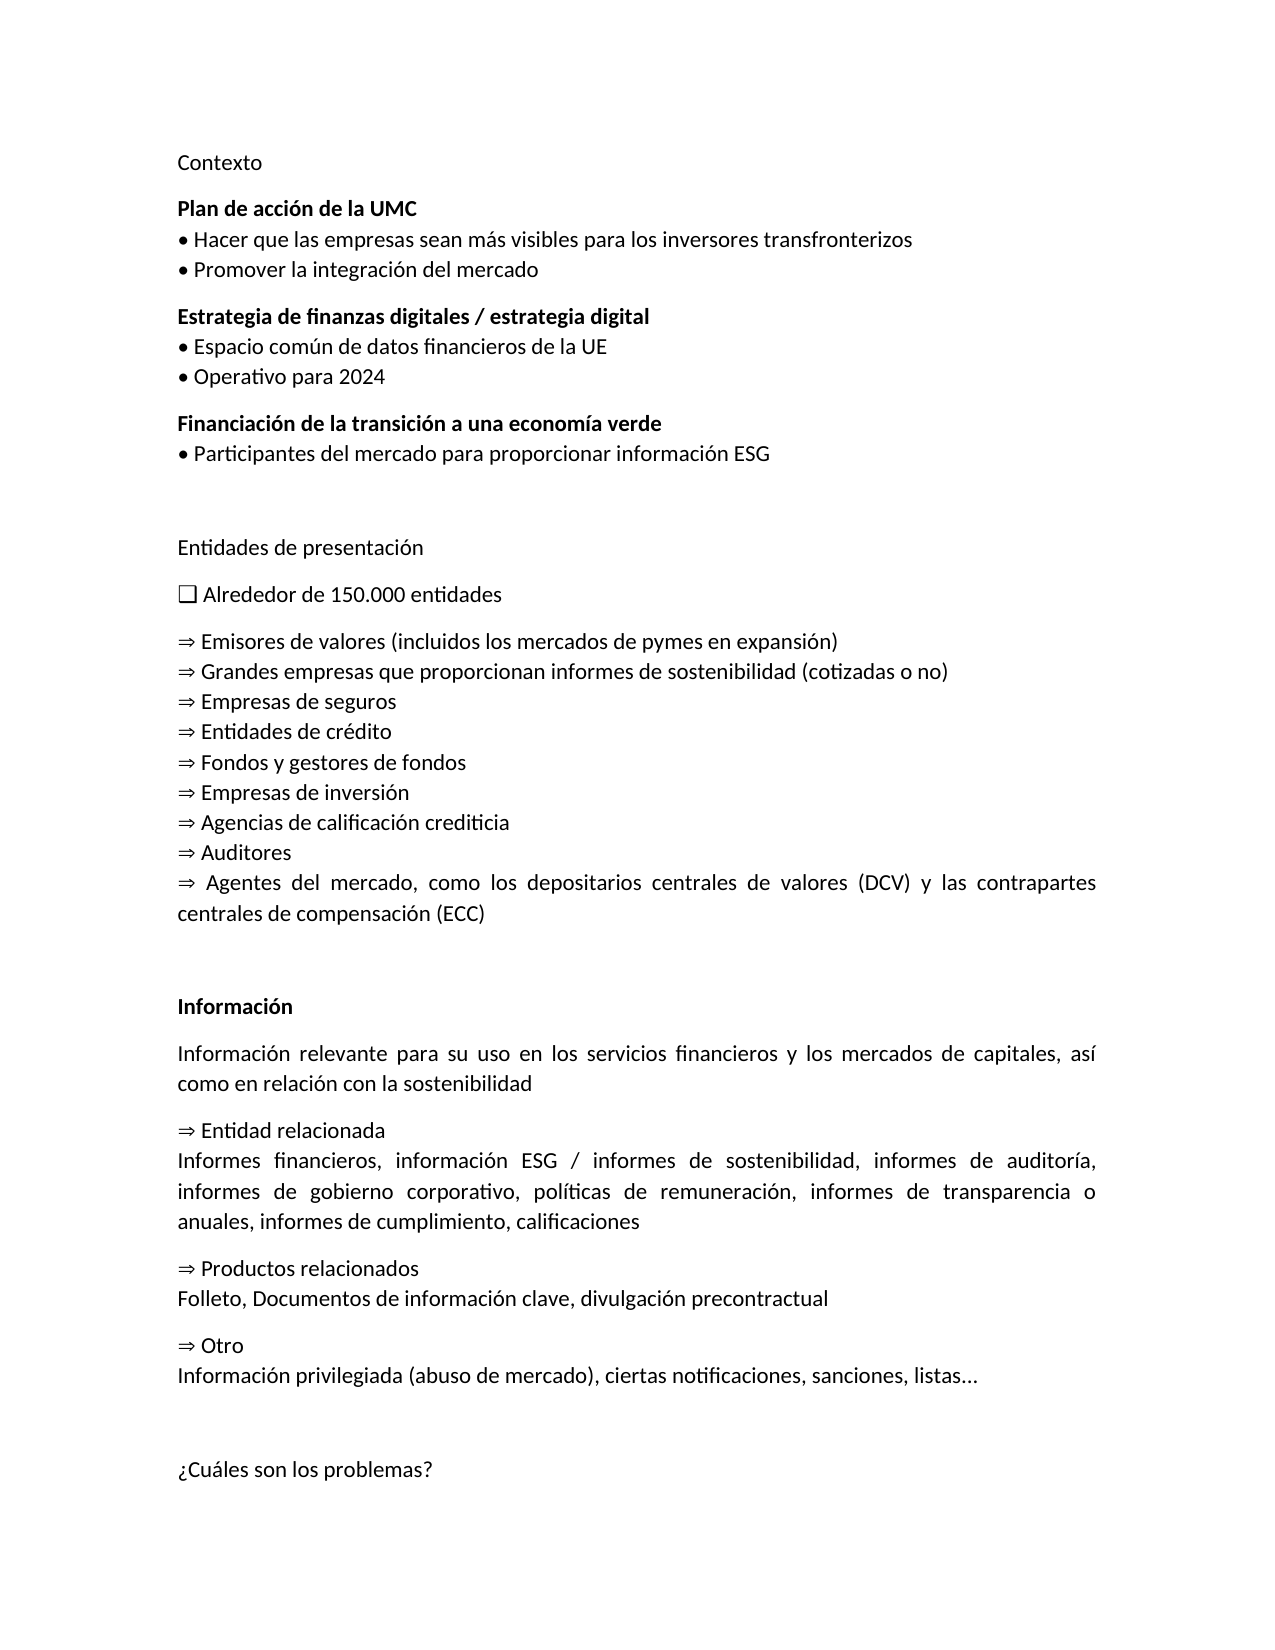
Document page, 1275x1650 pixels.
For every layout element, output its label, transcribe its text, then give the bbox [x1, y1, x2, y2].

text Productos relacionados [177, 1254, 1098, 1282]
text Información privilegiada (abuso de mercado), ciertas notificaciones, sanciones, listas... [177, 1361, 1098, 1389]
text • Promover la integración del mercado [177, 255, 1098, 283]
text • Espacio común de datos financieros de la UE [177, 332, 1098, 360]
text Entidades de crédito [177, 717, 1098, 745]
text Entidad relacionada [177, 1116, 1098, 1144]
text Fondos y gestores de fondos [177, 748, 1098, 776]
text Entidades de presentación [177, 533, 1098, 561]
text ❑ Alrededor de 150.000 entidades [177, 580, 1098, 608]
text Agentes del mercado, como los depositarios centrales de valores (DCV) y las contrapartes centrales de compensación (ECC) [177, 868, 1098, 927]
text Informes financieros, información ESG / informes de sostenibilidad, informes de auditoría, informes de gobierno corporativo, políticas de remuneración, informes de transparencia o anuales, informes de cumplimiento, calificaciones [177, 1147, 1098, 1235]
text Plan de acción de la UMC [177, 194, 1098, 222]
text Folleto, Documentos de información clave, divulgación precontractual [177, 1284, 1098, 1312]
text ¿Cuáles son los problemas? [177, 1455, 1098, 1483]
text • Participantes del mercado para proporcionar información ESG [177, 439, 1098, 467]
text Financiación de la transición a una economía verde [177, 409, 1098, 437]
text Empresas de seguros [177, 687, 1098, 715]
text Otro [177, 1331, 1098, 1359]
text Empresas de inversión [177, 778, 1098, 806]
text Contexto [177, 148, 1098, 176]
text Información relevante para su uso en los servicios financieros y los mercados de capitales, así como en relación con la sostenibilidad [177, 1039, 1098, 1097]
text • Hacer que las empresas sean más visibles para los inversores transfronterizos [177, 225, 1098, 253]
text Emisores de valores (incluidos los mercados de pymes en expansión) [177, 627, 1098, 655]
text Auditores [177, 838, 1098, 866]
text Información [177, 992, 1098, 1020]
text • Operativo para 2024 [177, 362, 1098, 390]
text Grandes empresas que proporcionan informes de sostenibilidad (cotizadas o no) [177, 657, 1098, 685]
text Agencias de calificación crediticia [177, 808, 1098, 836]
text Estrategia de finanzas digitales / estrategia digital [177, 302, 1098, 330]
